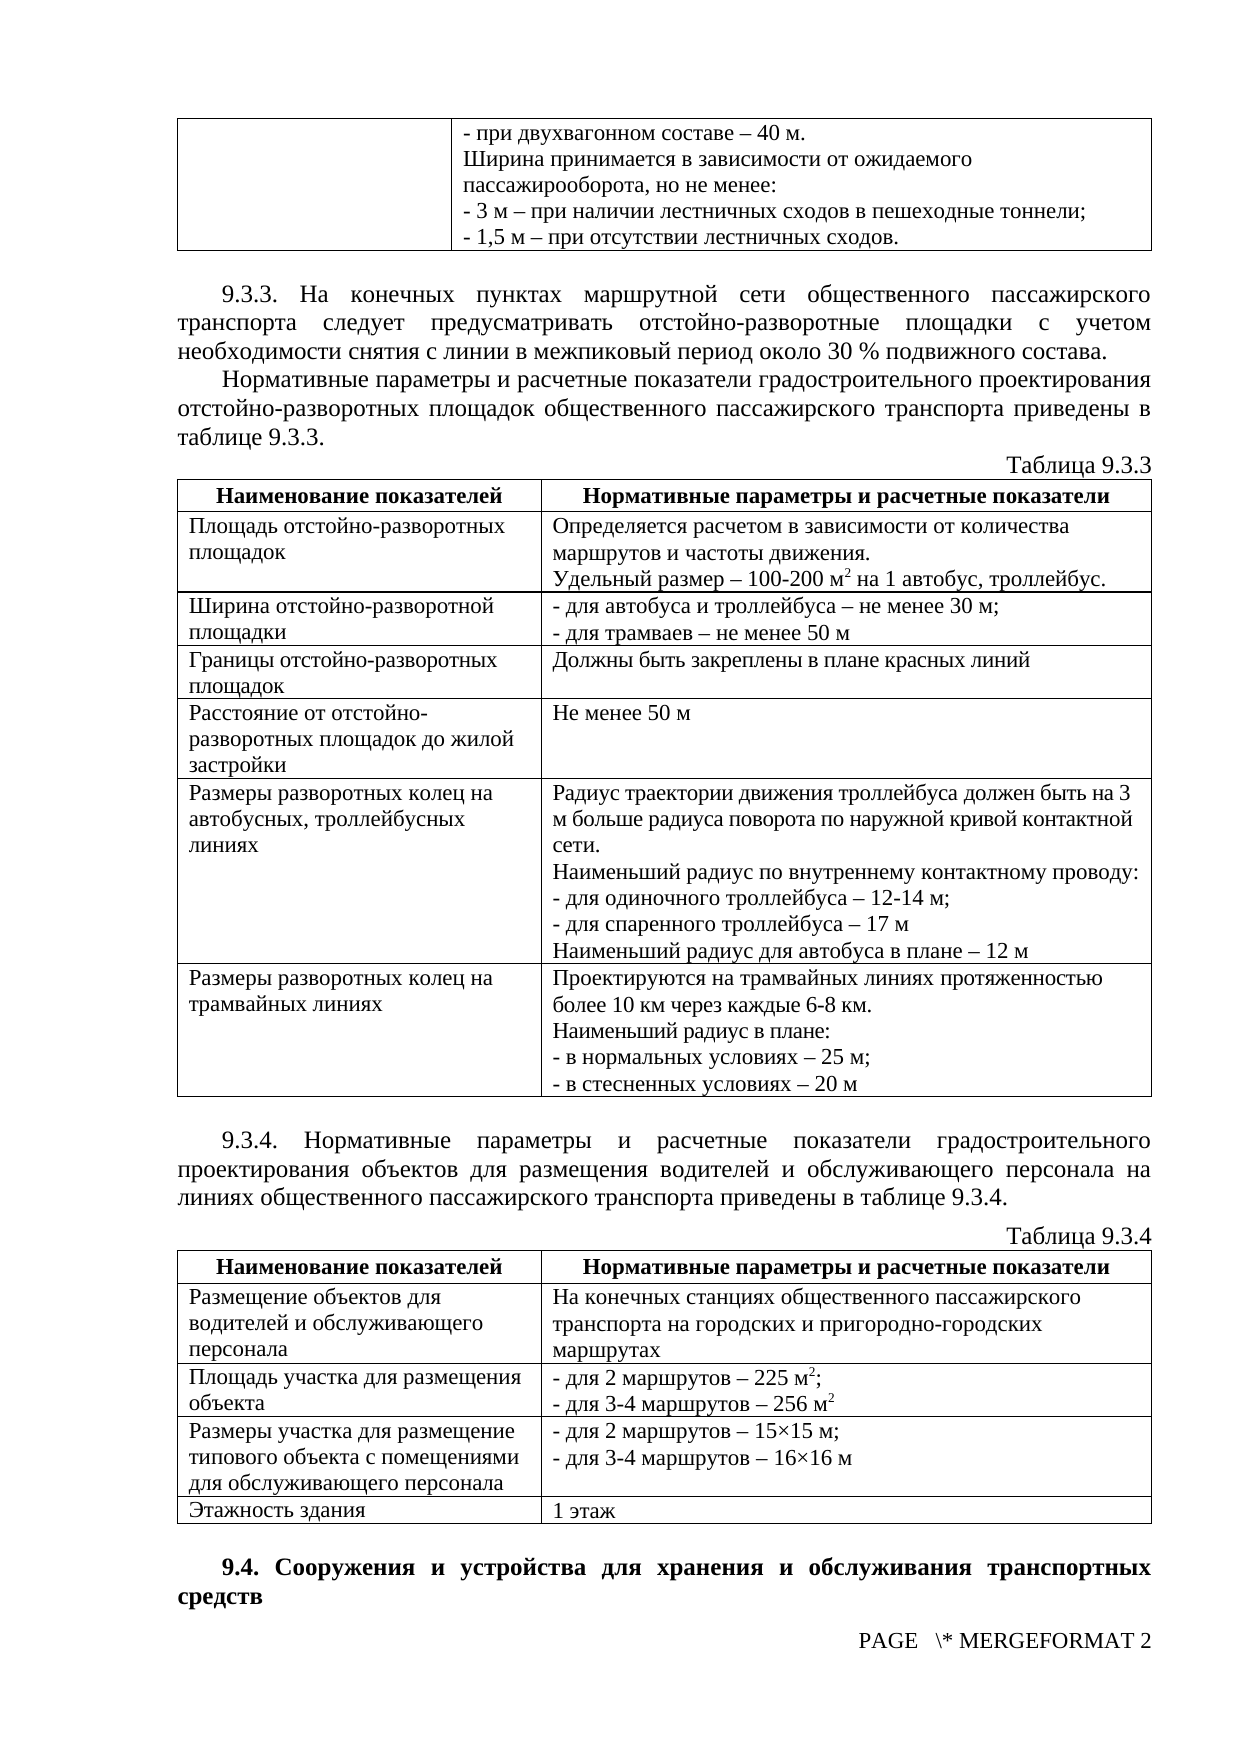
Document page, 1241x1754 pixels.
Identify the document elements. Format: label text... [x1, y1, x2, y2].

text Нормативные параметры и расчетные показатели градостроительного проектирования отстойно-разворотных площадок общественного пассажирского транспорта приведены в таблице 9.3.3. [177, 365, 1152, 450]
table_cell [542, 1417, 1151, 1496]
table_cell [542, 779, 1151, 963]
text 9.3.3. На конечных пунктах маршрутной сети общественного пассажирского транспорта следует предусматривать отстойно-разворотные площадки с учетом необходимости снятия с линии в межпиковый период около 30 % подвижного состава. [177, 279, 1152, 365]
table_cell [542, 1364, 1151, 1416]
text Таблица 9.3.3 [177, 450, 1152, 479]
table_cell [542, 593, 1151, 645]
text 9.4. Сооружения и устройства для хранения и обслуживания транспортных средств [177, 1553, 1152, 1610]
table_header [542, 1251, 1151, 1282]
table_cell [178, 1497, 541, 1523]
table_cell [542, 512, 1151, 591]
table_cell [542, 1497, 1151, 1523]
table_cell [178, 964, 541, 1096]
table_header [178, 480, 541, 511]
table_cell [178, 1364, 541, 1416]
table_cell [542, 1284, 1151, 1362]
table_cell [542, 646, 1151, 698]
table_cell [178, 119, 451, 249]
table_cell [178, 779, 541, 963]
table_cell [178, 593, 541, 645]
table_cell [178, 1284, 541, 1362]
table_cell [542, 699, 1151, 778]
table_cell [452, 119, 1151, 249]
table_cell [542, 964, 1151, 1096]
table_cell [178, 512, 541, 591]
text 9.3.4. Нормативные параметры и расчетные показатели градостроительного проектирования объектов для размещения водителей и обслуживающего персонала на линиях общественного пассажирского транспорта приведены в таблице 9.3.4. [177, 1126, 1152, 1211]
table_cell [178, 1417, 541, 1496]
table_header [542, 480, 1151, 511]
text Таблица 9.3.4 [177, 1221, 1152, 1250]
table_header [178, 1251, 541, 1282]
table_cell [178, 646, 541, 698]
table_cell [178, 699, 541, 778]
